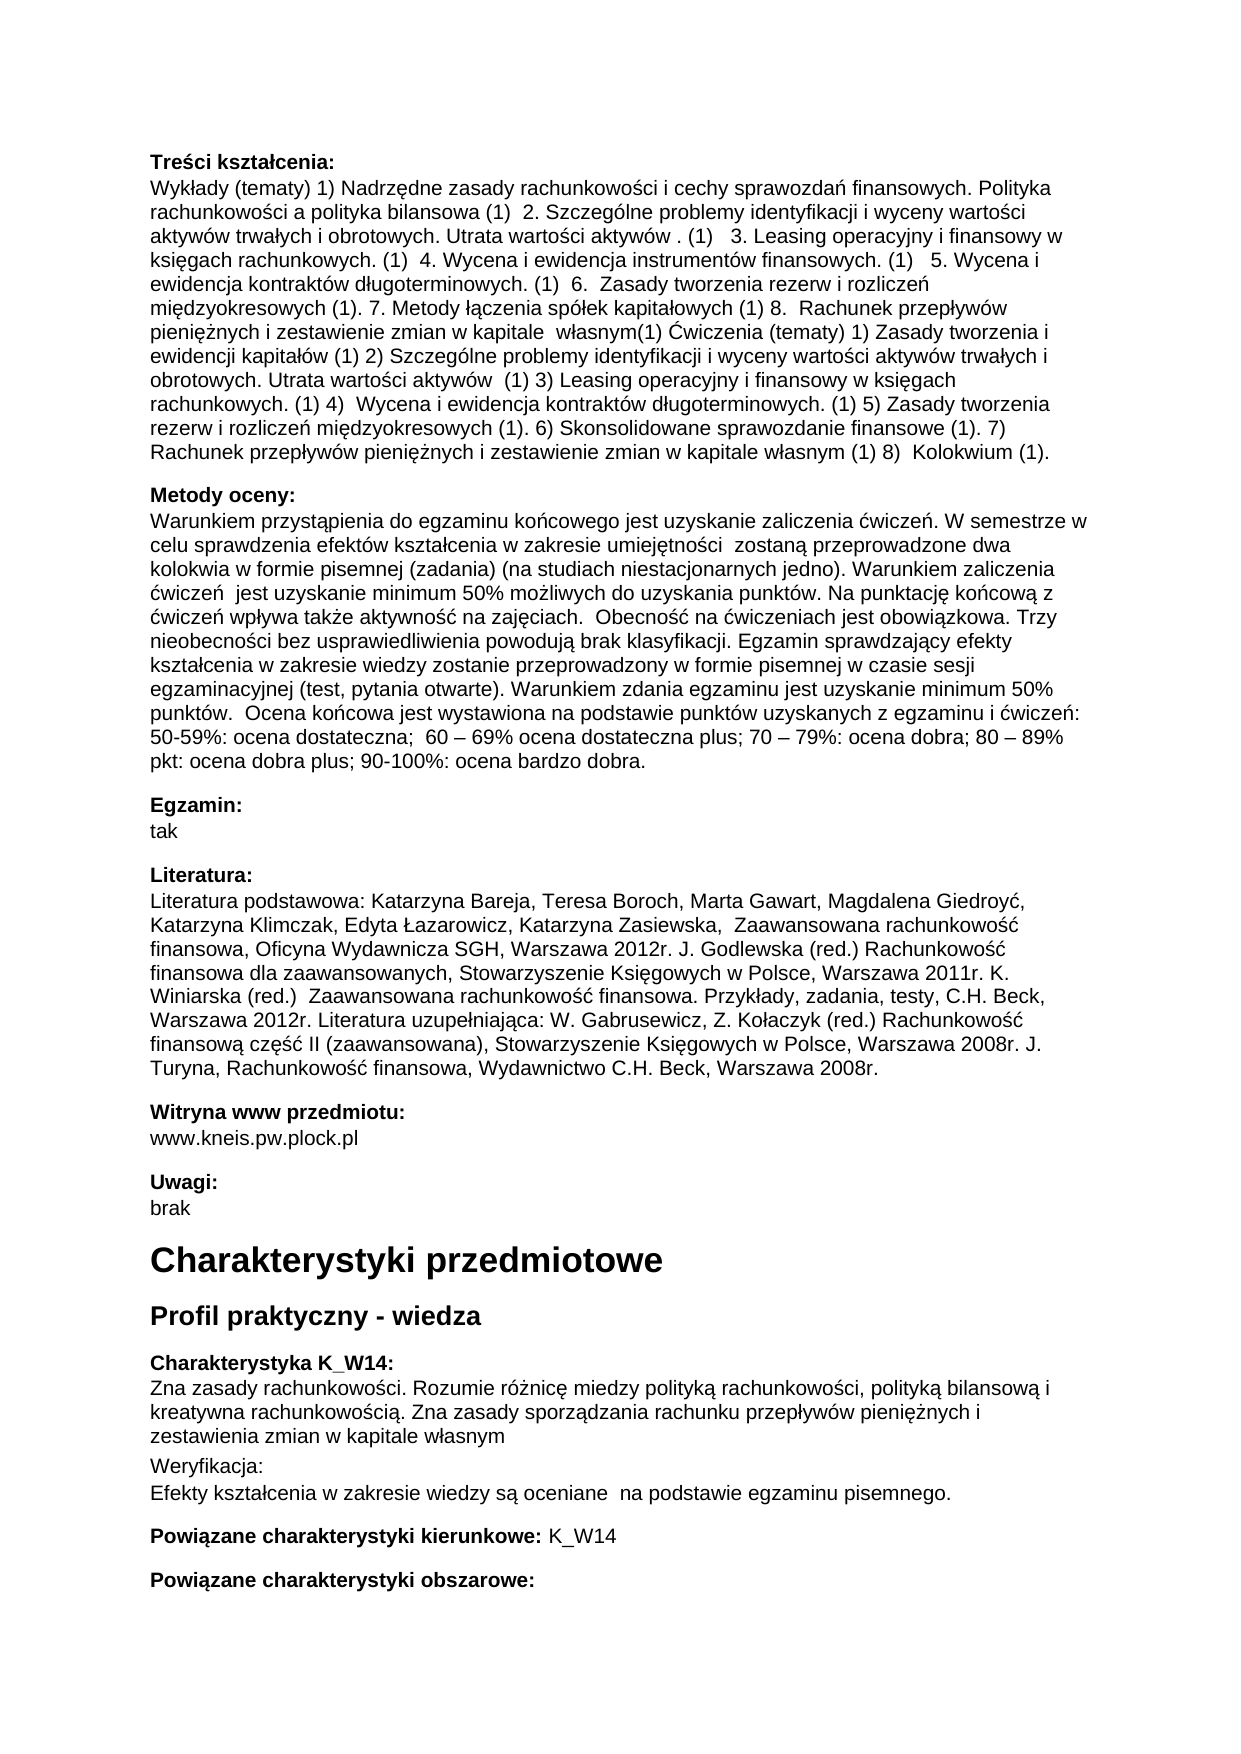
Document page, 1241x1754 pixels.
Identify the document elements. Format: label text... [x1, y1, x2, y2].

text www.kneis.pw.plock.pl [150, 1126, 1090, 1150]
text Wykłady (tematy) 1) Nadrzędne zasady rachunkowości i cechy sprawozdań finansowych. Polityka rachunkowości a polityka bilansowa (1) 2. Szczególne problemy identyfikacji i wyceny wartości aktywów trwałych i obrotowych. Utrata wartości aktywów . (1) 3. Leasing operacyjny i finansowy w księgach rachunkowych. (1) 4. Wycena i ewidencja instrumentów finansowych. (1) 5. Wycena i ewidencja kontraktów długoterminowych. (1) 6. Zasady tworzenia rezerw i rozliczeń międzyokresowych (1). 7. Metody łączenia spółek kapitałowych (1) 8. Rachunek przepływów pieniężnych i zestawienie zmian w kapitale własnym(1) Ćwiczenia (tematy) 1) Zasady tworzenia i ewidencji kapitałów (1) 2) Szczególne problemy identyfikacji i wyceny wartości aktywów trwałych i obrotowych. Utrata wartości aktywów (1) 3) Leasing operacyjny i finansowy w księgach rachunkowych. (1) 4) Wycena i ewidencja kontraktów długoterminowych. (1) 5) Zasady tworzenia rezerw i rozliczeń międzyokresowych (1). 6) Skonsolidowane sprawozdanie finansowe (1). 7) Rachunek przepływów pieniężnych i zestawienie zmian w kapitale własnym (1) 8) Kolokwium (1). [150, 176, 1090, 463]
text Treści kształcenia: [150, 150, 1090, 174]
text Warunkiem przystąpienia do egzaminu końcowego jest uzyskanie zaliczenia ćwiczeń. W semestrze w celu sprawdzenia efektów kształcenia w zakresie umiejętności zostaną przeprowadzone dwa kolokwia w formie pisemnej (zadania) (na studiach niestacjonarnych jedno). Warunkiem zaliczenia ćwiczeń jest uzyskanie minimum 50% możliwych do uzyskania punktów. Na punktację końcową z ćwiczeń wpływa także aktywność na zajęciach. Obecność na ćwiczeniach jest obowiązkowa. Trzy nieobecności bez usprawiedliwienia powodują brak klasyfikacji. Egzamin sprawdzający efekty kształcenia w zakresie wiedzy zostanie przeprowadzony w formie pisemnej w czasie sesji egzaminacyjnej (test, pytania otwarte). Warunkiem zdania egzaminu jest uzyskanie minimum 50% punktów. Ocena końcowa jest wystawiona na podstawie punktów uzyskanych z egzaminu i ćwiczeń: 50-59%: ocena dostateczna; 60 – 69% ocena dostateczna plus; 70 – 79%: ocena dobra; 80 – 89% pkt: ocena dobra plus; 90-100%: ocena bardzo dobra. [150, 509, 1090, 773]
text Charakterystyka K_W14: [150, 1351, 1090, 1375]
text Egzamin: [150, 793, 1090, 817]
text Metody oceny: [150, 483, 1090, 507]
text Efekty kształcenia w zakresie wiedzy są oceniane na podstawie egzaminu pisemnego. [150, 1480, 1090, 1504]
text brak [150, 1196, 1090, 1220]
text Uwagi: [150, 1170, 1090, 1194]
text tak [150, 819, 1090, 843]
text Literatura: [150, 862, 1090, 886]
subtitle Profil praktyczny - wiedza [150, 1300, 1090, 1331]
text Zna zasady rachunkowości. Rozumie różnicę miedzy polityką rachunkowości, polityką bilansową i kreatywna rachunkowością. Zna zasady sporządzania rachunku przepływów pieniężnych i zestawienia zmian w kapitale własnym [150, 1376, 1090, 1448]
text Weryfikacja: [150, 1454, 1090, 1478]
text Powiązane charakterystyki kierunkowe: K_W14 [150, 1524, 1090, 1548]
text Witryna www przedmiotu: [150, 1100, 1090, 1124]
text Literatura podstawowa: Katarzyna Bareja, Teresa Boroch, Marta Gawart, Magdalena Giedroyć, Katarzyna Klimczak, Edyta Łazarowicz, Katarzyna Zasiewska, Zaawansowana rachunkowość finansowa, Oficyna Wydawnicza SGH, Warszawa 2012r. J. Godlewska (red.) Rachunkowość finansowa dla zaawansowanych, Stowarzyszenie Księgowych w Polsce, Warszawa 2011r. K. Winiarska (red.) Zaawansowana rachunkowość finansowa. Przykłady, zadania, testy, C.H. Beck, Warszawa 2012r. Literatura uzupełniająca: W. Gabrusewicz, Z. Kołaczyk (red.) Rachunkowość finansową część II (zaawansowana), Stowarzyszenie Księgowych w Polsce, Warszawa 2008r. J. Turyna, Rachunkowość finansowa, Wydawnictwo C.H. Beck, Warszawa 2008r. [150, 888, 1090, 1080]
subtitle Charakterystyki przedmiotowe [150, 1239, 1090, 1280]
text Powiązane charakterystyki obszarowe: [150, 1568, 1090, 1592]
